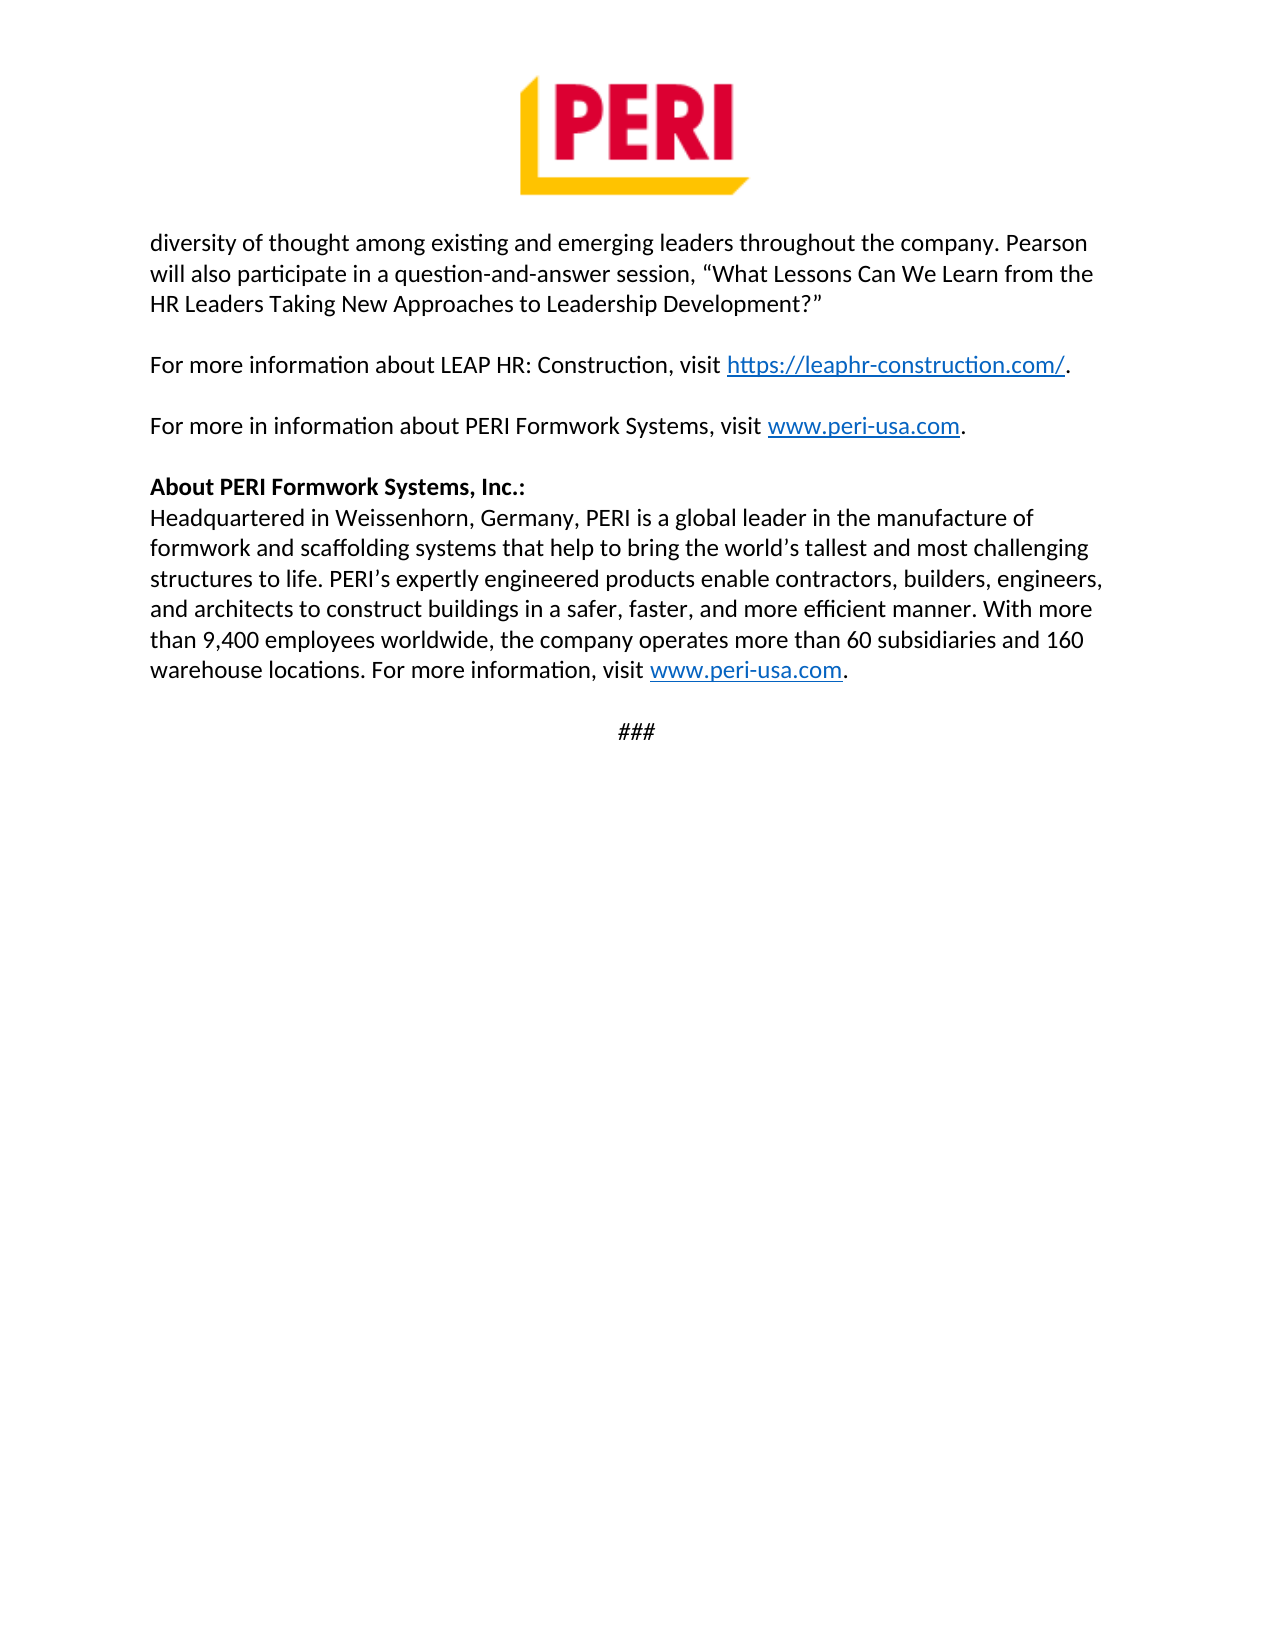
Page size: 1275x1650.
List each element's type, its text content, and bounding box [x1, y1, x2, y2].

text ### [150, 716, 1125, 746]
text About PERI Formwork Systems, Inc.: [150, 472, 1125, 502]
text For more in information about PERI Formwork Systems, visit www.peri-usa.com. [150, 411, 1125, 441]
picture [519, 75, 756, 197]
text Headquartered in Weissenhorn, Germany, PERI is a global leader in the manufacture of formwork and scaffolding systems that help to bring the world’s tallest and most challenging structures to life. PERI’s expertly engineered products enable contractors, builders, engineers, and architects to construct buildings in a safer, faster, and more efficient manner. With more than 9,400 employees worldwide, the company operates more than 60 subsidiaries and 160 warehouse locations. For more information, visit www.peri-usa.com. [150, 502, 1125, 685]
text For more information about LEAP HR: Construction, visit https://leaphr-construction.com/. [150, 349, 1125, 380]
